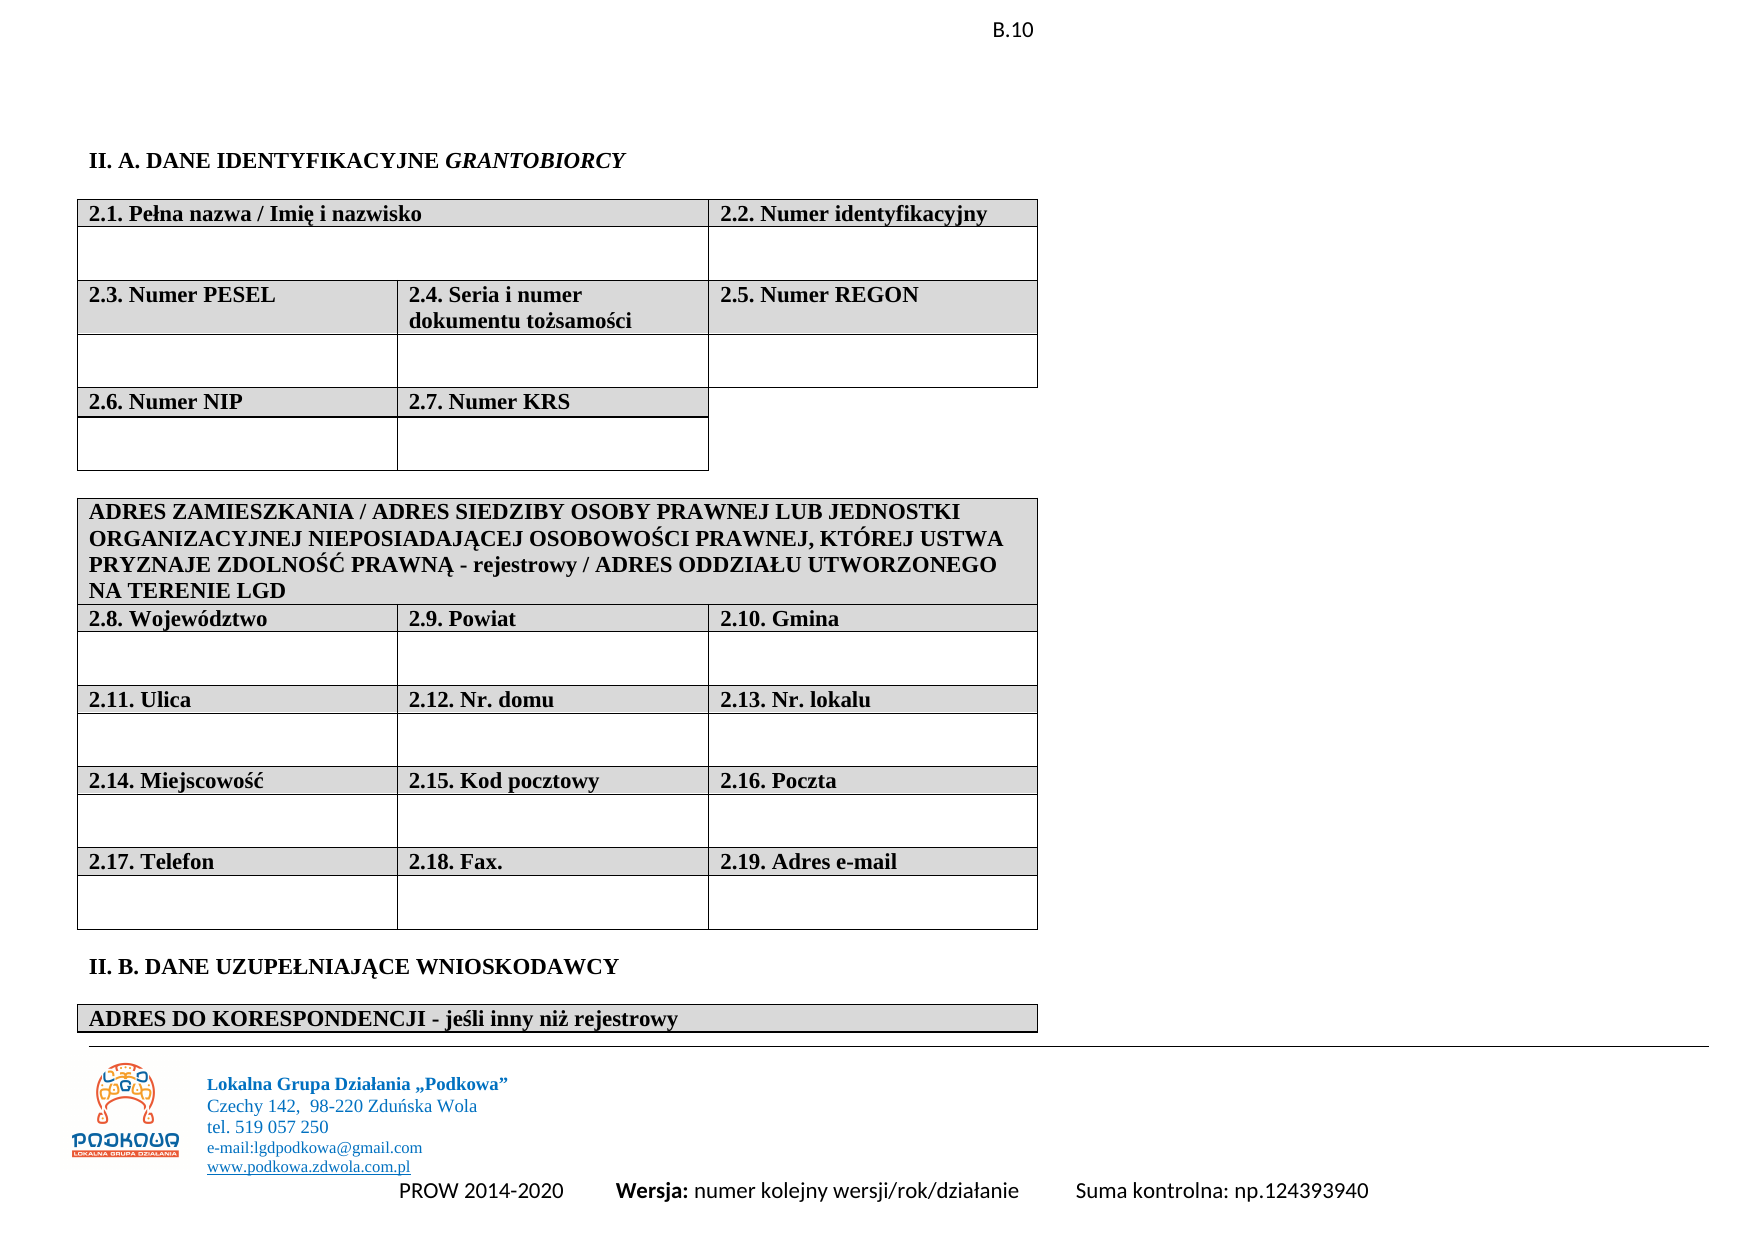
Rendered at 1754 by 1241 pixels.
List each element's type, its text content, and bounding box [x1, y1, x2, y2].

picture [60, 1050, 191, 1170]
table_cell [78, 876, 397, 928]
table_cell 2.18. Fax. [398, 848, 708, 875]
text II. B. DANE UZUPEŁNIAJĄCE WNIOSKODAWCY [89, 953, 1709, 979]
table_cell 2.12. Nr. domu [398, 686, 708, 712]
table_header 2.2. Numer identyfikacyjny [709, 200, 1037, 226]
table_cell [398, 418, 708, 470]
table_cell [398, 632, 708, 685]
table_cell 2.19. Adres e-mail [709, 848, 1037, 875]
table_cell [709, 714, 1037, 766]
table_cell 2.17. Telefon [78, 848, 397, 875]
table_header ADRES DO KORESPONDENCJI - jeśli inny niż rejestrowy [78, 1005, 1037, 1031]
table_cell [709, 335, 1037, 387]
table_cell 2.8. Województwo [78, 605, 397, 631]
table_cell [709, 795, 1037, 847]
table_cell [398, 335, 708, 387]
table_cell 2.3. Numer PESEL [78, 281, 397, 333]
table_cell [78, 335, 397, 387]
table_cell 2.15. Kod pocztowy [398, 767, 708, 793]
table_cell [78, 795, 397, 847]
table_cell 2.14. Miejscowość [78, 767, 397, 793]
table_cell [78, 227, 708, 280]
table_cell 2.7. Numer KRS [398, 388, 708, 416]
table_cell [709, 876, 1037, 928]
table_header 2.1. Pełna nazwa / Imię i nazwisko [78, 200, 708, 226]
table_cell 2.4. Seria i numer dokumentu tożsamości [398, 281, 708, 333]
table_cell [398, 876, 708, 928]
table_cell [398, 714, 708, 766]
table_cell 2.13. Nr. lokalu [709, 686, 1037, 712]
table_header ADRES ZAMIESZKANIA / ADRES SIEDZIBY OSOBY PRAWNEJ LUB JEDNOSTKI ORGANIZACYJNEJ NIEPOSIADAJĄCEJ OSOBOWOŚCI PRAWNEJ, KTÓREJ USTWA PRYZNAJE ZDOLNOŚĆ PRAWNĄ - rejestrowy / ADRES ODDZIAŁU UTWORZONEGO NA TERENIE LGD [78, 499, 1037, 604]
table_cell 2.9. Powiat [398, 605, 708, 631]
table_cell 2.5. Numer REGON [709, 281, 1037, 333]
table_cell [78, 714, 397, 766]
table_cell [78, 418, 397, 470]
table_cell [709, 632, 1037, 685]
table_cell 2.10. Gmina [709, 605, 1037, 631]
table_cell [398, 795, 708, 847]
table_cell [78, 632, 397, 685]
table_cell 2.16. Poczta [709, 767, 1037, 793]
table_cell [709, 227, 1037, 280]
table_cell 2.6. Numer NIP [78, 388, 397, 416]
text II. A. DANE IDENTYFIKACYJNE GRANTOBIORCY [89, 148, 1709, 174]
table_cell 2.11. Ulica [78, 686, 397, 712]
